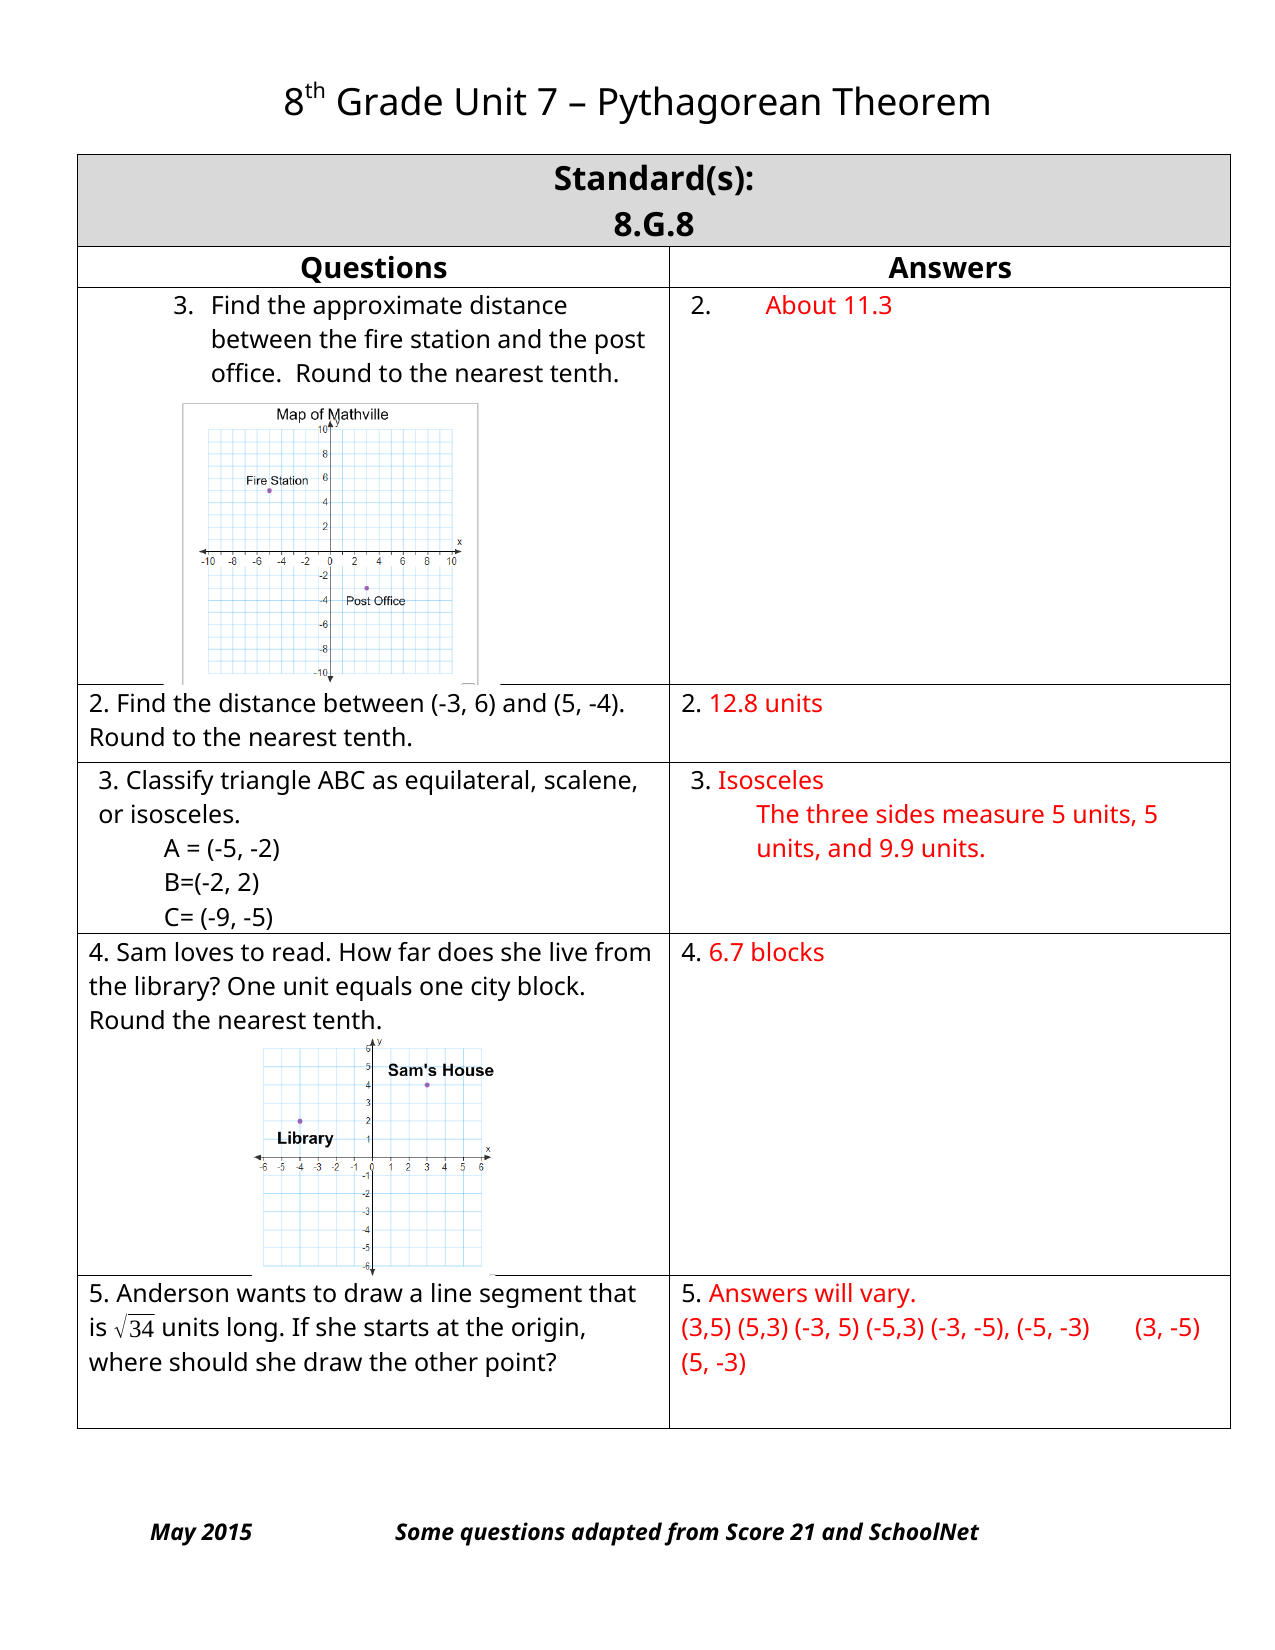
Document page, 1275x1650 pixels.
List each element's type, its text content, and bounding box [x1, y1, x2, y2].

table_cell 2. Find the distance between (-3, 6) and (5, -4). Round to the nearest tenth. [78, 685, 669, 762]
table_cell 5. Anderson wants to draw a line segment that is units long. If she starts at the origin, where should she draw the other point? [78, 1276, 669, 1428]
table_cell 4. 6.7 blocks [670, 934, 1230, 1275]
table_cell Questions [78, 247, 669, 287]
table_cell 4. Sam loves to read. How far does she live from the library? One unit equals one city block. Round the nearest tenth. [78, 934, 669, 1275]
picture [251, 1036, 496, 1276]
table_cell 2. 12.8 units [670, 685, 1230, 762]
table_header Standard(s): 8.G.8 [78, 155, 1230, 246]
table_cell About 11.3 [670, 288, 1230, 684]
table_cell 5. Answers will vary. (3,5) (5,3) (-3, 5) (-5,3) (-3, -5), (-5, -3) (3, -5) (5, -3) [670, 1276, 1230, 1428]
table_cell 3. Classify triangle ABC as equilateral, scalene, or isosceles. A = (-5, -2) B=(-2, 2) C= (-9, -5) [78, 763, 669, 933]
table_cell Answers [670, 247, 1230, 287]
table_cell 3. Isosceles The three sides measure 5 units, 5 units, and 9.9 units. [670, 763, 1230, 933]
picture [163, 390, 501, 685]
table_cell Find the approximate distance between the fire station and the post office. Round to the nearest tenth. [78, 288, 669, 684]
